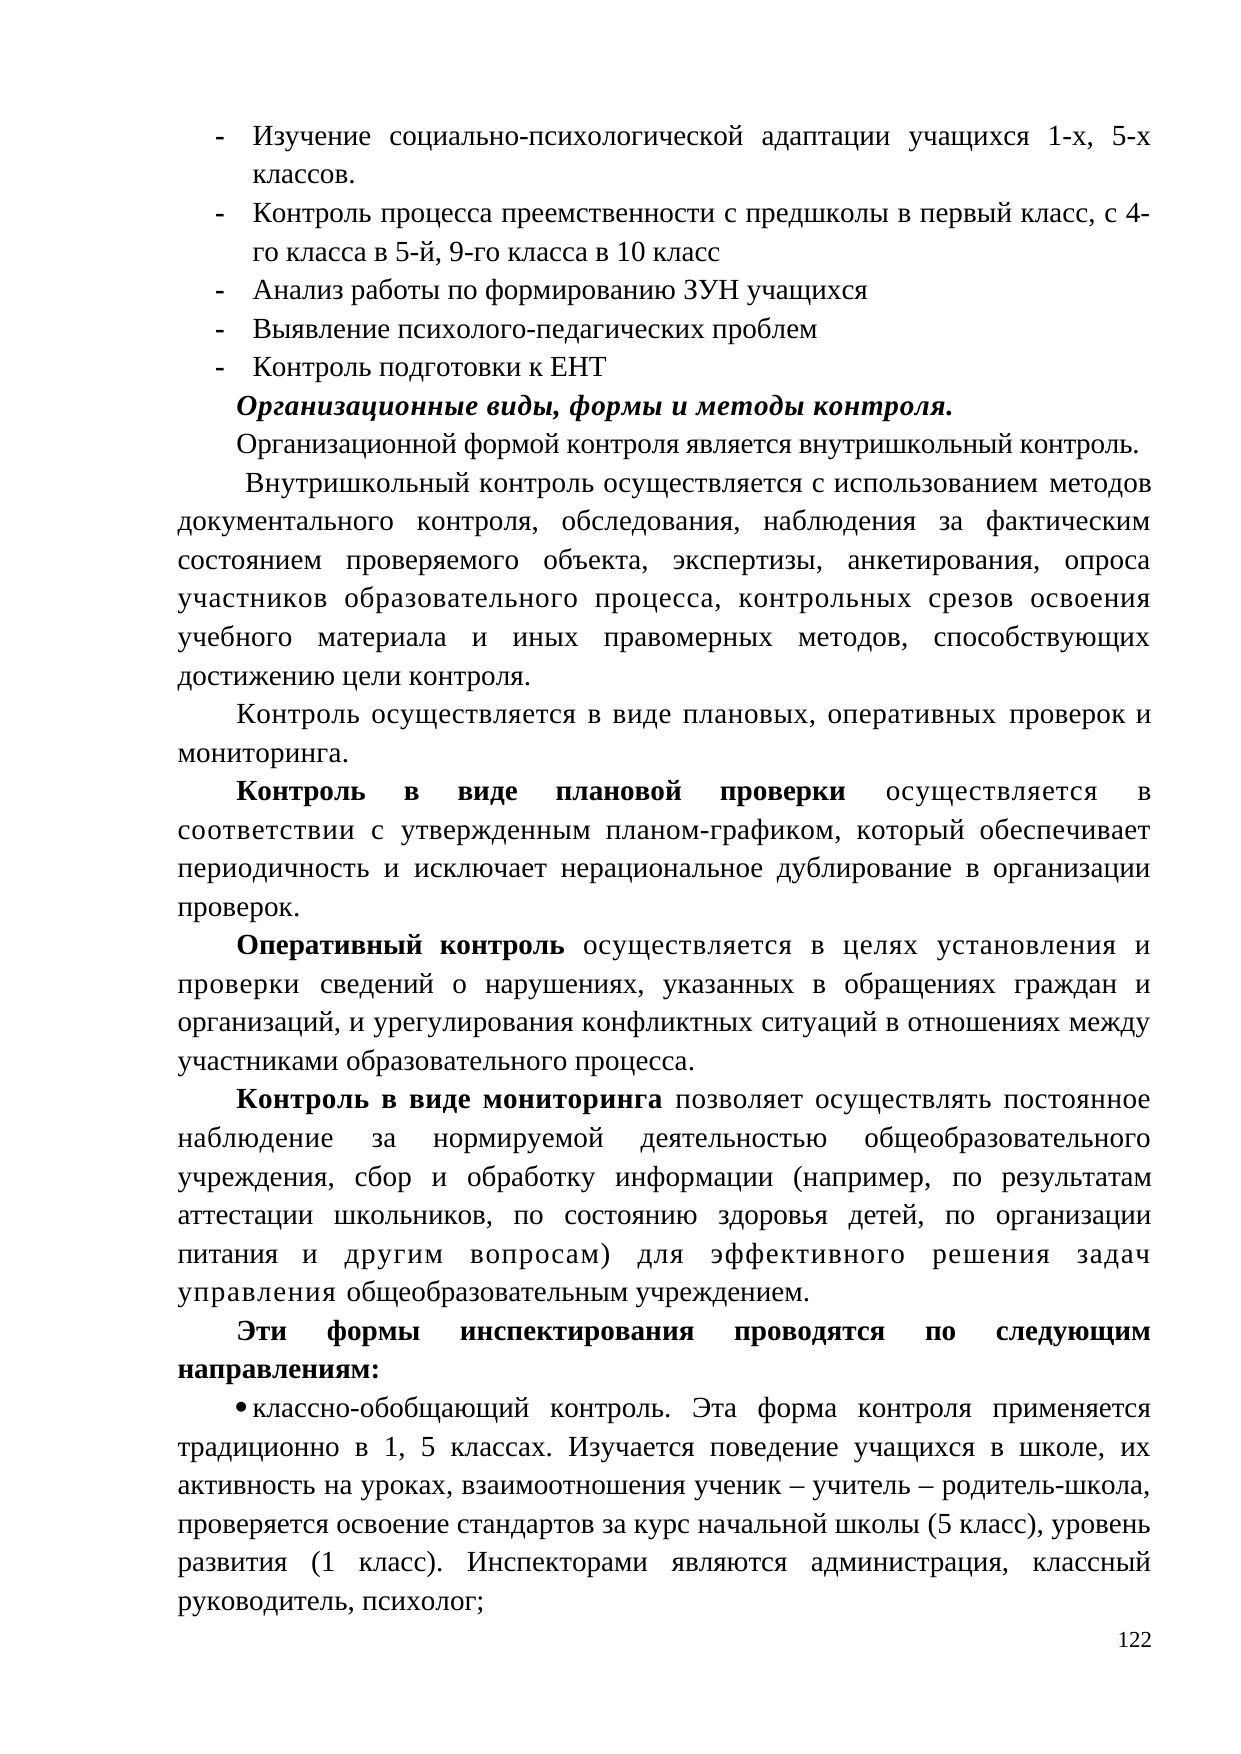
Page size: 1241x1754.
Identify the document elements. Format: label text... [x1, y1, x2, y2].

list Контроль подготовки к ЕНТ [215, 349, 1152, 383]
text Организационные виды, формы и методы контроля. [177, 388, 1152, 421]
text Контроль в виде плановой проверки осуществляется в соответствии с утвержденным планом-графиком, который обеспечивает периодичность и исключает нерациональное дублирование в организации проверок. [177, 773, 1152, 922]
list Контроль процесса преемственности с предшколы в первый класс, с 4-го класса в 5-й, 9-го класса в 10 класс [215, 195, 1152, 267]
list классно-обобщающий контроль. Эта форма контроля применяется традиционно в 1, 5 классах. Изучается поведение учащихся в школе, их активность на уроках, взаимоотношения ученик – учитель – родитель-школа, проверяется освоение стандартов за курс начальной школы (5 класс), уровень развития (1 класс). Инспекторами являются администрация, классный руководитель, психолог; [177, 1390, 1152, 1616]
list Выявление психолого-педагических проблем [215, 311, 1152, 344]
text Эти формы инспектирования проводятся по следующим направлениям: [177, 1313, 1152, 1385]
list Анализ работы по формированию ЗУН учащихся [215, 272, 1152, 306]
text Контроль в виде мониторинга позволяет осуществлять постоянное наблюдение за нормируемой деятельностью общеобразовательного учреждения, сбор и обработку информации (например, по результатам аттестации школьников, по состоянию здоровья детей, по организации питания и другим вопросам) для эффективного решения задач управления общеобразовательным учреждением. [177, 1082, 1152, 1308]
text Контроль осуществляется в виде плановых, оперативных проверок и мониторинга. [177, 696, 1152, 768]
text Оперативный контроль осуществляется в целях установления и проверки сведений о нарушениях, указанных в обращениях граждан и организаций, и урегулирования конфликтных ситуаций в отношениях между участниками образовательного процесса. [177, 927, 1152, 1077]
text Организационной формой контроля является внутришкольный контроль. [177, 426, 1152, 460]
list Изучение социально-психологической адаптации учащихся 1-х, 5-х классов. [215, 118, 1152, 190]
text Внутришкольный контроль осуществляется с использованием методов документального контроля, обследования, наблюдения за фактическим состоянием проверяемого объекта, экспертизы, анкетирования, опроса участников образовательного процесса, контрольных срезов освоения учебного материала и иных правомерных методов, способствующих достижению цели контроля. [177, 465, 1152, 691]
